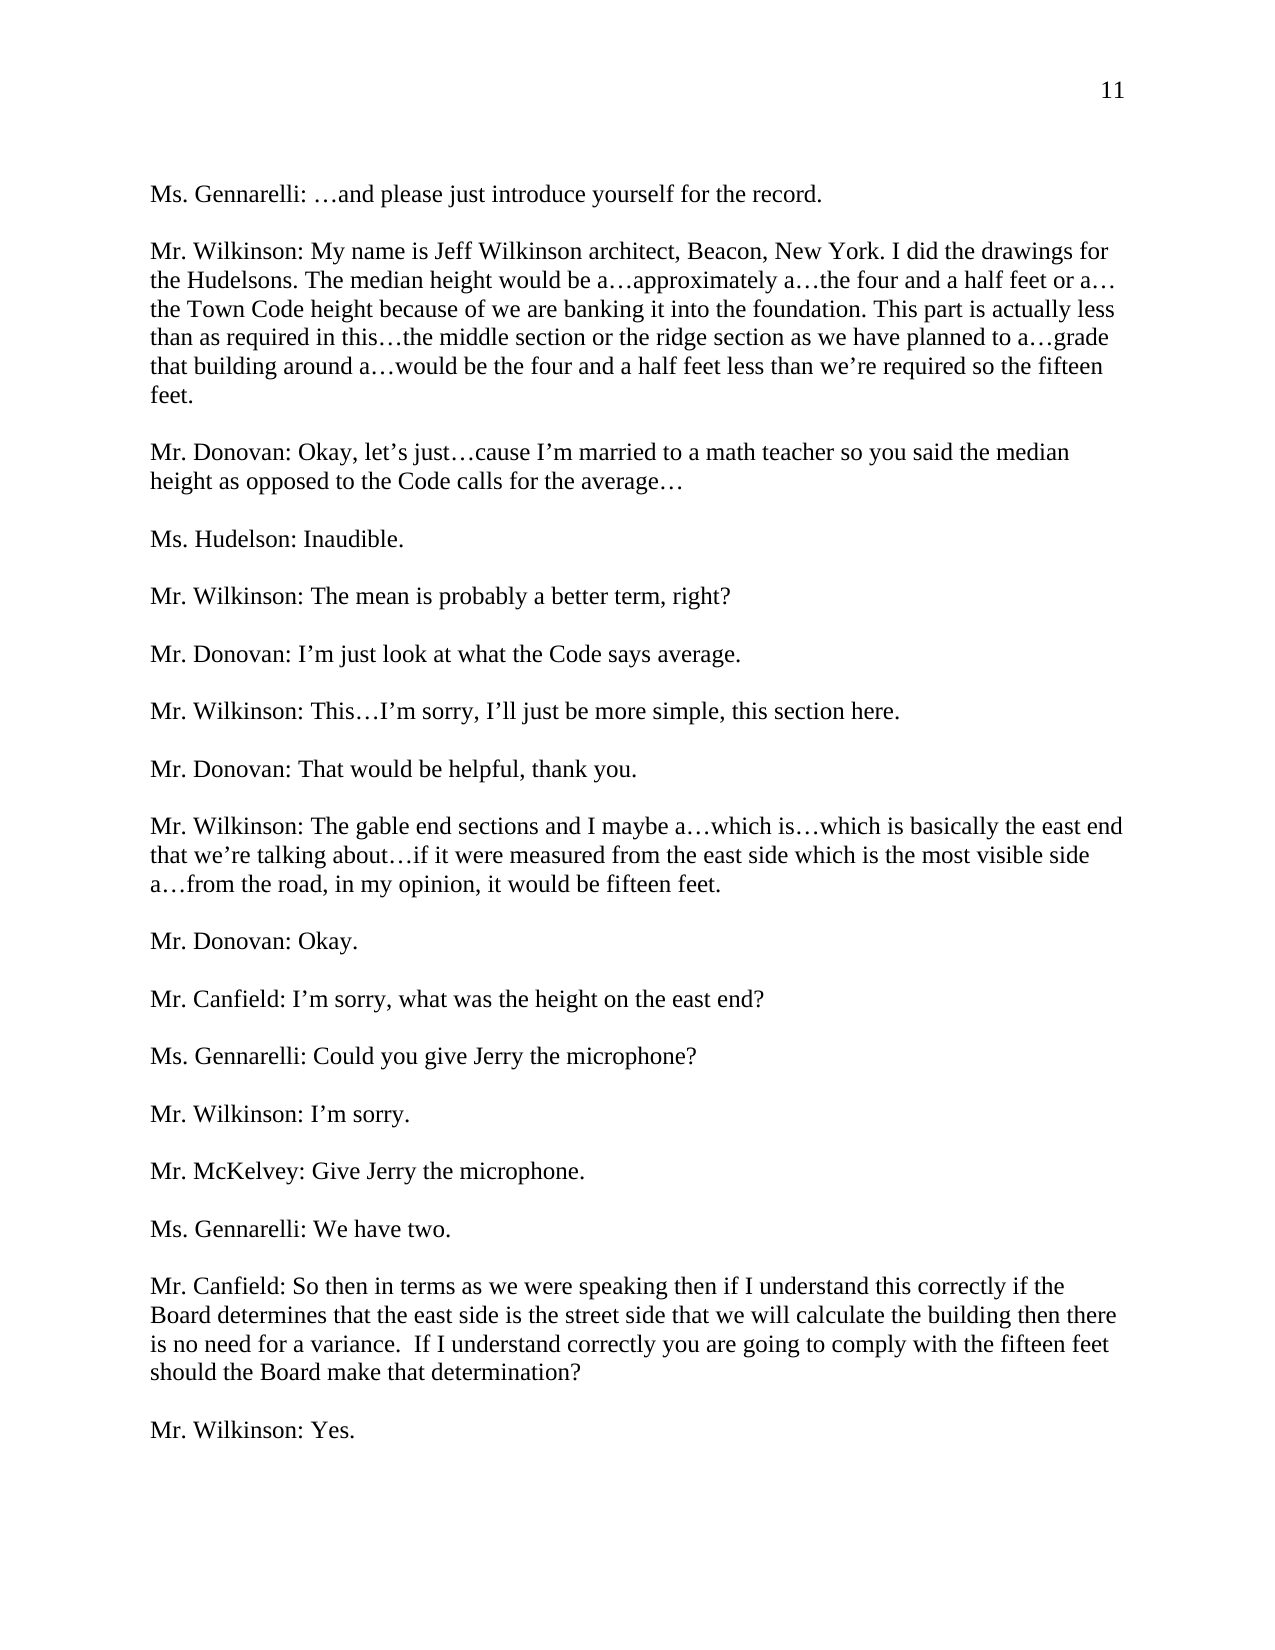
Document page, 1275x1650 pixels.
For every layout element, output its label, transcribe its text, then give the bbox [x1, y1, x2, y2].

text Mr. Donovan: I’m just look at what the Code says average. [150, 639, 1125, 667]
text Mr. Wilkinson: This…I’m sorry, I’ll just be more simple, this section here. [150, 696, 1125, 754]
text Mr. Canfield: I’m sorry, what was the height on the east end? [150, 984, 1125, 1012]
text Ms. Gennarelli: Could you give Jerry the microphone? [150, 1041, 1125, 1070]
text Mr. Donovan: Okay, let’s just…cause I’m married to a math teacher so you said the median height as opposed to the Code calls for the average… [150, 437, 1125, 495]
text Mr. Wilkinson: Yes. [150, 1415, 1125, 1444]
text Ms. Hudelson: Inaudible. [150, 524, 1125, 552]
text Mr. Wilkinson: My name is Jeff Wilkinson architect, Beacon, New York. I did the drawings for the Hudelsons. The median height would be a…approximately a…the four and a half feet or a…the Town Code height because of we are banking it into the foundation. This part is actually less than as required in this…the middle section or the ridge section as we have planned to a…grade that building around a…would be the four and a half feet less than we’re required so the fifteen feet. [150, 236, 1125, 409]
text Mr. McKelvey: Give Jerry the microphone. [150, 1156, 1125, 1185]
text Mr. Wilkinson: The gable end sections and I maybe a…which is…which is basically the east end that we’re talking about…if it were measured from the east side which is the most visible side a…from the road, in my opinion, it would be fifteen feet. [150, 811, 1125, 897]
text Mr. Donovan: That would be helpful, thank you. [150, 754, 1125, 782]
text Mr. Wilkinson: The mean is probably a better term, right? [150, 581, 1125, 610]
text Mr. Wilkinson: I’m sorry. [150, 1099, 1125, 1127]
text Mr. Canfield: So then in terms as we were speaking then if I understand this correctly if the Board determines that the east side is the street side that we will calculate the building then there is no need for a variance. If I understand correctly you are going to comply with the fifteen feet should the Board make that determination? [150, 1271, 1125, 1386]
text Ms. Gennarelli: …and please just introduce yourself for the record. [150, 179, 1125, 207]
text Ms. Gennarelli: We have two. [150, 1214, 1125, 1242]
text Mr. Donovan: Okay. [150, 926, 1125, 955]
